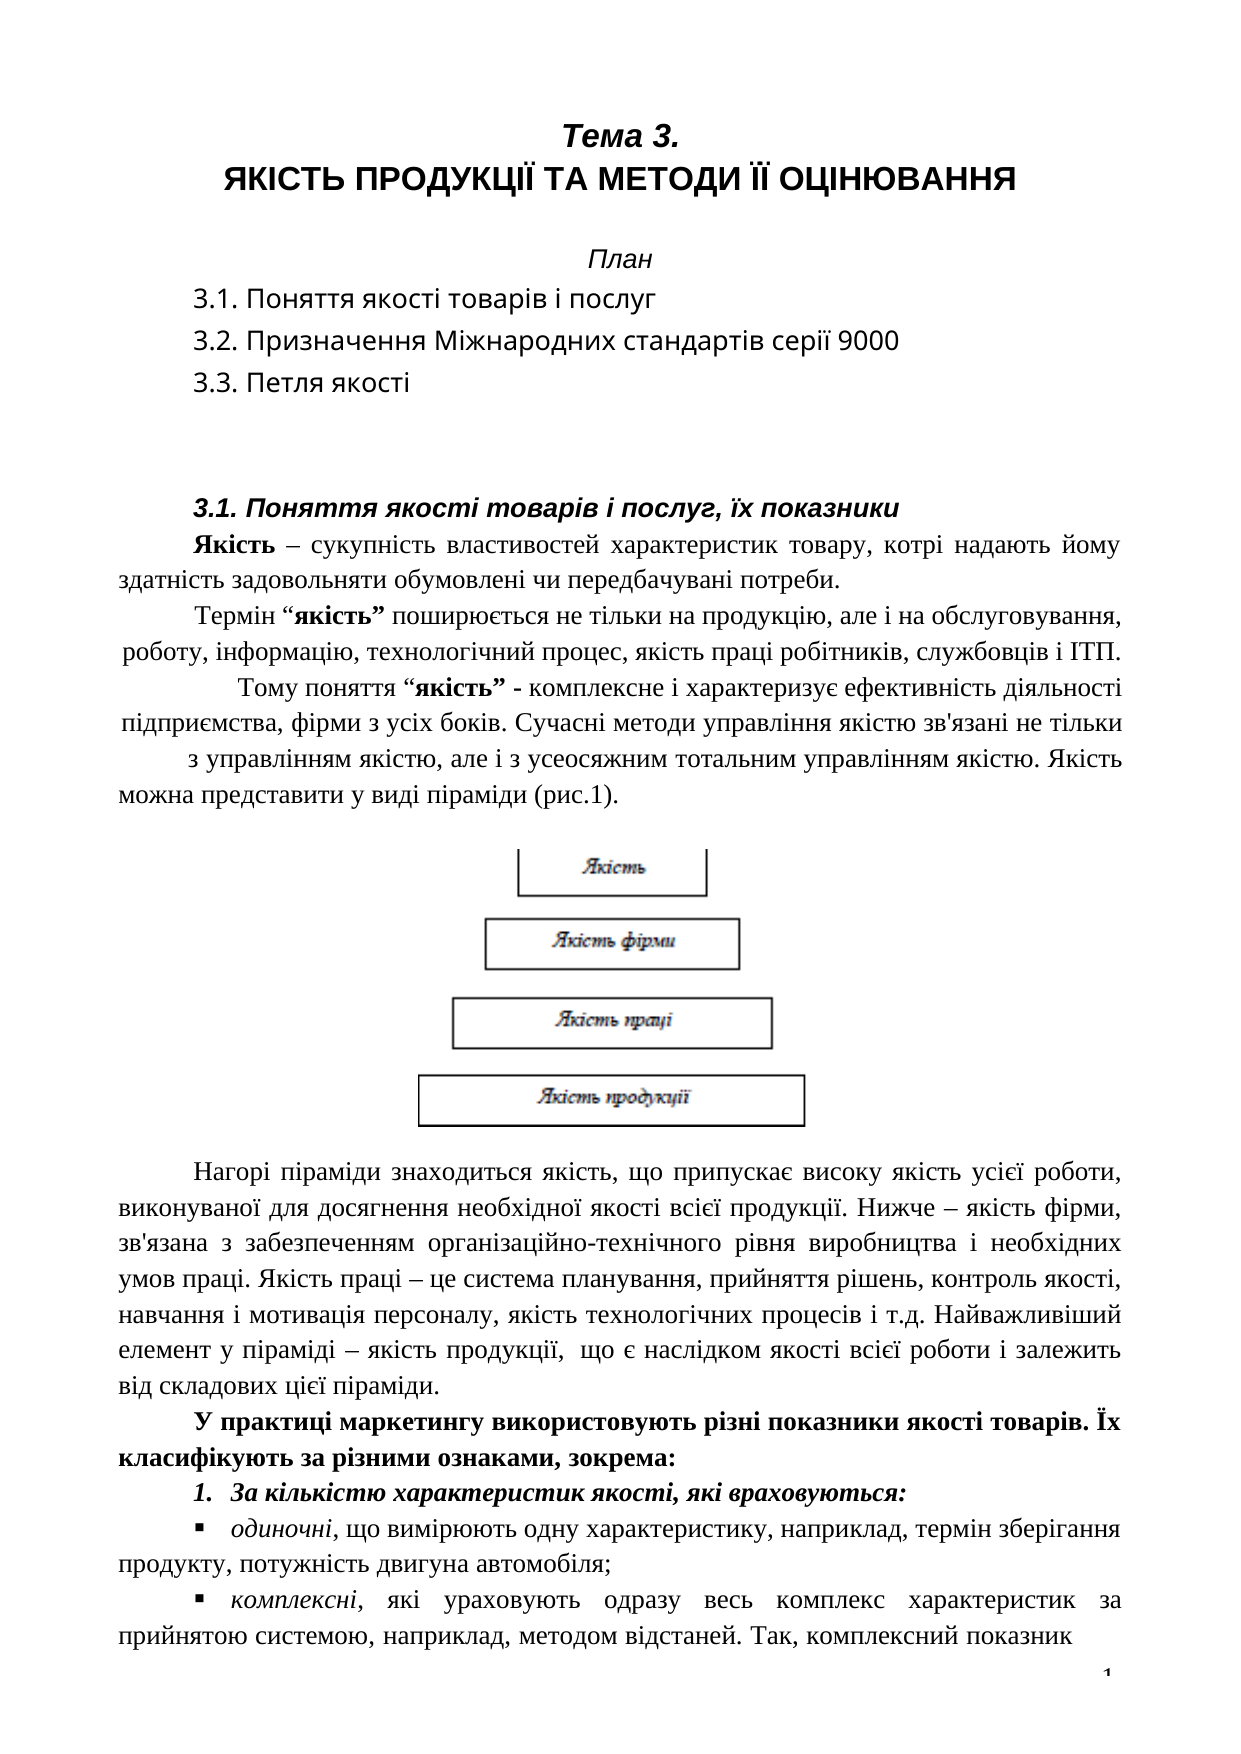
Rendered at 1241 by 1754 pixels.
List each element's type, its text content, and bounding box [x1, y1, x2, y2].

picture [418, 849, 806, 1127]
list Призначення Міжнародних стандартів серії 9000 [193, 322, 1146, 358]
text У практиці маркетингу використовують різні показники якості товарів. Їх класифікують за різними ознаками, зокрема: [118, 1405, 1122, 1472]
text Якість – сукупність властивостей характеристик товару, котрі надають йому здатність задовольняти обумовлені чи передбачувані потреби. [118, 528, 1122, 594]
list комплексні, які ураховують одразу весь комплекс характеристик за прийнятою системою, наприклад, методом відстаней. Так, комплексний показник [118, 1583, 1122, 1650]
text Тема 3. [151, 116, 1090, 154]
list одиночні, що вимірюють одну характеристику, наприклад, термін зберігання продукту, потужність двигуна автомобіля; [118, 1512, 1121, 1579]
text можна представити у виді піраміди (рис.1). [118, 778, 1146, 809]
subtitle За кількістю характеристик якості, які враховуються: [193, 1477, 1146, 1507]
subtitle ЯКІСТЬ ПРОДУКЦІЇ ТА МЕТОДИ ЇЇ ОЦІНЮВАННЯ [150, 159, 1089, 198]
list Поняття якості товарів і послуг [193, 279, 1146, 316]
text Нагорі піраміди знаходиться якість, що припускає високу якість усієї роботи, виконуваної для досягнення необхідної якості всієї продукції. Нижче – якість фірми, зв'язана з забезпеченням організаційно-технічного рівня виробництва і необхідних умов праці. Якість праці – це система планування, прийняття рішень, контроль якості, навчання і мотивація персоналу, якість технологічних процесів і т.д. Найважливіший елемент у піраміді – якість продукції, що є наслідком якості всієї роботи і залежить від складових цієї піраміди. [118, 869, 1123, 1400]
subtitle Поняття якості товарів і послуг, їх показники [193, 492, 1146, 523]
list Петля якості [193, 364, 1146, 401]
text Термін “якість” поширюється не тільки на продукцію, але і на обслуговування, роботу, інформацію, технологічний процес, якість праці робітників, службовців і ІТП. Тому поняття “якість” - комплексне і характеризує ефективність діяльності підприємства, фірми з усіх боків. Сучасні методи управління якістю зв'язані не тільки з управлінням якістю, але і з усеосяжним тотальним управлінням якістю. Якість [118, 599, 1122, 773]
text План [151, 243, 1089, 274]
